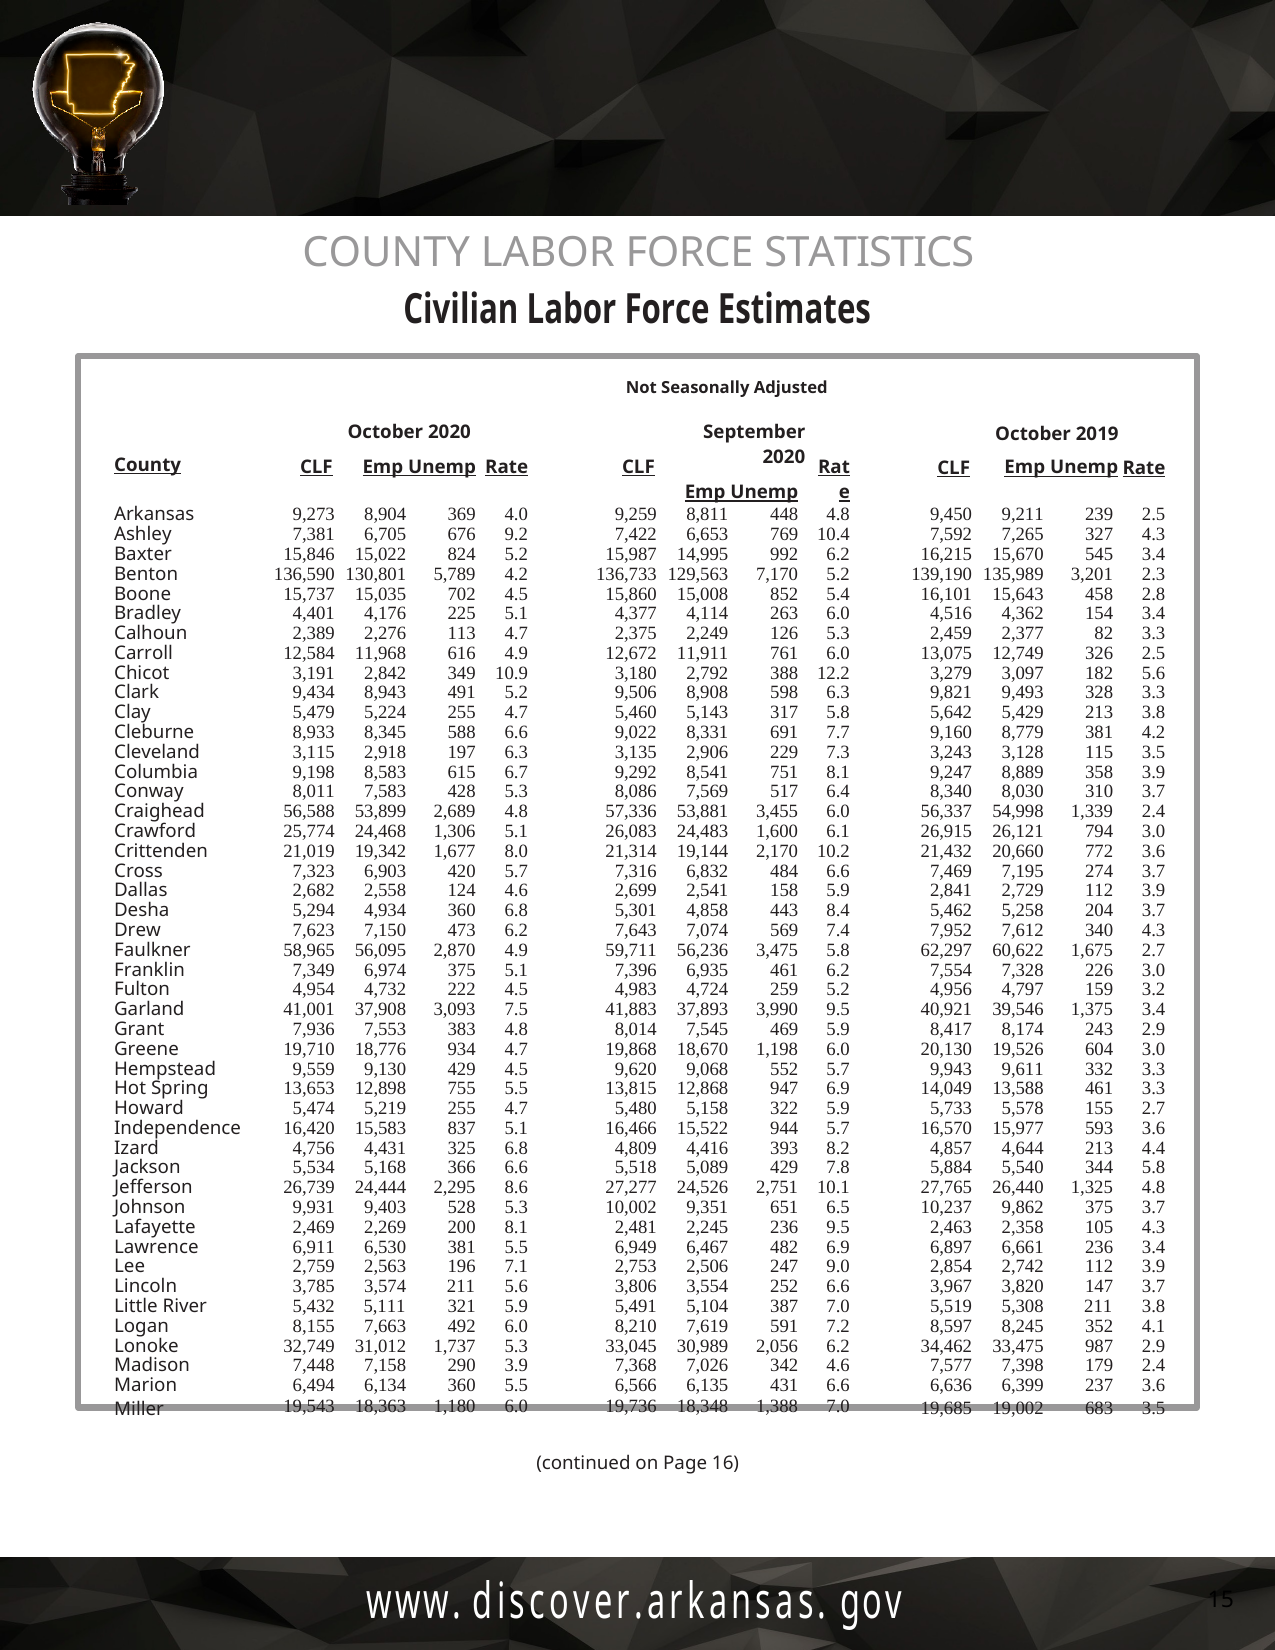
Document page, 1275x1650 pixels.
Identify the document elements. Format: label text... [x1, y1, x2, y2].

table_cell 16,420 [253, 1120, 340, 1140]
table_cell 5.8 [808, 705, 881, 724]
table_cell 237 [1058, 1378, 1120, 1397]
table_cell Drew [109, 922, 253, 942]
table_cell 1,325 [1058, 1180, 1120, 1199]
table_cell 3.7 [1120, 903, 1171, 922]
table_cell 40,921 [881, 1001, 978, 1021]
table_cell 7,316 [562, 863, 659, 883]
table_cell 9,943 [881, 1061, 978, 1081]
table_cell 10.1 [808, 1180, 881, 1199]
table_cell 8,030 [978, 784, 1058, 803]
table_cell 2,682 [253, 883, 340, 902]
table_cell 7.3 [808, 744, 881, 764]
table_cell 4.4 [1120, 1140, 1171, 1160]
table_header CLF [881, 418, 978, 504]
picture [0, 0, 1275, 216]
table_cell 5,143 [659, 705, 742, 724]
table_cell 358 [1058, 764, 1120, 784]
table_cell 326 [1058, 645, 1120, 665]
table_cell 19,710 [253, 1041, 340, 1061]
table_cell 2,459 [881, 625, 978, 645]
table_cell 6,467 [659, 1239, 742, 1259]
table_cell 3.6 [1120, 843, 1171, 863]
table_cell 25,774 [253, 823, 340, 843]
table_cell 9,160 [881, 724, 978, 744]
table_cell 9,211 [978, 504, 1058, 526]
table_cell 13,815 [562, 1081, 659, 1100]
table_cell 4.7 [482, 1041, 562, 1061]
table_cell 702 [420, 586, 482, 606]
table_cell 310 [1058, 784, 1120, 803]
table_cell 448 [742, 504, 808, 526]
table_cell 7,583 [340, 784, 419, 803]
table_cell 19,002 [978, 1397, 1058, 1432]
table_cell 5.2 [808, 566, 881, 586]
table_cell 4.3 [1120, 922, 1171, 942]
table_cell 3.6 [1120, 1378, 1171, 1397]
table_cell 328 [1058, 685, 1120, 704]
table_cell 4,797 [978, 982, 1058, 1001]
table_cell 3.0 [1120, 823, 1171, 843]
table_cell 7,349 [253, 962, 340, 982]
table_cell 10.9 [482, 665, 562, 685]
table_cell 15,008 [659, 586, 742, 606]
table_cell 5.2 [482, 685, 562, 704]
table_cell 1,600 [742, 823, 808, 843]
table_cell 3.7 [1120, 863, 1171, 883]
table_cell 6.2 [808, 1338, 881, 1358]
table_cell 5,089 [659, 1160, 742, 1179]
table_cell 5,578 [978, 1100, 1058, 1120]
table_cell Ashley [109, 526, 253, 546]
table_cell 11,968 [340, 645, 419, 665]
table_cell 62,297 [881, 942, 978, 962]
table_cell 4.5 [482, 982, 562, 1001]
table_cell 769 [742, 526, 808, 546]
table_cell 20,130 [881, 1041, 978, 1061]
table_cell 5,884 [881, 1160, 978, 1179]
table_cell 360 [420, 903, 482, 922]
table_cell 15,987 [562, 546, 659, 566]
table_cell Cleburne [109, 724, 253, 744]
table_cell 751 [742, 764, 808, 784]
table_cell 344 [1058, 1160, 1120, 1179]
table_cell 41,883 [562, 1001, 659, 1021]
table_cell 4.3 [1120, 526, 1171, 546]
table_cell 3,093 [420, 1001, 482, 1021]
table_cell 18,363 [340, 1397, 419, 1432]
table_cell 3,785 [253, 1279, 340, 1298]
table_cell 7.0 [808, 1397, 881, 1432]
table_cell 6,530 [340, 1239, 419, 1259]
table_cell 6.6 [808, 1378, 881, 1397]
table_cell 5.4 [808, 586, 881, 606]
table_cell 8.6 [482, 1180, 562, 1199]
table_cell 676 [420, 526, 482, 546]
table_cell 5.7 [808, 1061, 881, 1081]
table_cell 7,328 [978, 962, 1058, 982]
table_cell 4.9 [482, 942, 562, 962]
table_cell 8,155 [253, 1318, 340, 1338]
table_cell 4.1 [1120, 1318, 1171, 1338]
table_cell 3,180 [562, 665, 659, 685]
table_cell 10,002 [562, 1199, 659, 1219]
table_cell 136,590 [253, 566, 340, 586]
table_cell 2,751 [742, 1180, 808, 1199]
table_cell 3.9 [1120, 883, 1171, 902]
table_cell Franklin [109, 962, 253, 982]
table_cell Little River [109, 1298, 253, 1318]
table_header Rate [808, 418, 881, 504]
table_cell 53,881 [659, 804, 742, 823]
table_cell 204 [1058, 903, 1120, 922]
table_cell 12.2 [808, 665, 881, 685]
table_cell 4.8 [482, 804, 562, 823]
table_cell 8,583 [340, 764, 419, 784]
table_cell 6,903 [340, 863, 419, 883]
table_cell 155 [1058, 1100, 1120, 1120]
table_cell 105 [1058, 1219, 1120, 1239]
table_cell 5.9 [808, 1100, 881, 1120]
table_header CLF [562, 418, 659, 504]
table_cell 9.0 [808, 1259, 881, 1278]
table_cell 54,998 [978, 804, 1058, 823]
table_cell 59,711 [562, 942, 659, 962]
table_cell 3,201 [1058, 566, 1120, 586]
table_cell 4,809 [562, 1140, 659, 1160]
table_cell 19,342 [340, 843, 419, 863]
table_cell 3,115 [253, 744, 340, 764]
table_cell 15,860 [562, 586, 659, 606]
table_cell Howard [109, 1100, 253, 1120]
table_cell 4,983 [562, 982, 659, 1001]
table_cell 222 [420, 982, 482, 1001]
table_cell 8.4 [808, 903, 881, 922]
table_cell 375 [1058, 1199, 1120, 1219]
table_cell 461 [1058, 1081, 1120, 1100]
table_cell 3.7 [1120, 784, 1171, 803]
table_cell 19,685 [881, 1397, 978, 1432]
table_cell 41,001 [253, 1001, 340, 1021]
table_cell 18,776 [340, 1041, 419, 1061]
table_cell 947 [742, 1081, 808, 1100]
table_cell 9,493 [978, 685, 1058, 704]
table_cell 8,331 [659, 724, 742, 744]
table_cell 19,868 [562, 1041, 659, 1061]
table_cell 2,469 [253, 1219, 340, 1239]
text (continued on Page 16) [60, 1450, 1214, 1475]
table_cell 290 [420, 1358, 482, 1377]
table_cell 5,219 [340, 1100, 419, 1120]
table_cell 5.9 [808, 1021, 881, 1041]
table_cell 5.3 [482, 1199, 562, 1219]
table_cell 158 [742, 883, 808, 902]
table_cell 136,733 [562, 566, 659, 586]
table_cell 325 [420, 1140, 482, 1160]
table_cell 5,158 [659, 1100, 742, 1120]
table_cell 31,012 [340, 1338, 419, 1358]
table_cell Clay [109, 705, 253, 724]
table_cell 322 [742, 1100, 808, 1120]
table_cell 7,170 [742, 566, 808, 586]
table_cell 3.2 [1120, 982, 1171, 1001]
table_cell 8,933 [253, 724, 340, 744]
table_cell Dallas [109, 883, 253, 902]
table_cell 5.1 [482, 823, 562, 843]
table_cell 9,068 [659, 1061, 742, 1081]
table_cell 4.9 [482, 645, 562, 665]
table_cell 9,450 [881, 504, 978, 526]
table_cell 5.3 [482, 1338, 562, 1358]
table_cell 16,215 [881, 546, 978, 566]
table_cell 2,506 [659, 1259, 742, 1278]
table_cell 3,574 [340, 1279, 419, 1298]
table_cell 7,936 [253, 1021, 340, 1041]
table_cell 2,870 [420, 942, 482, 962]
table_cell 6.6 [482, 724, 562, 744]
table_cell 226 [1058, 962, 1120, 982]
table_cell 3.8 [1120, 705, 1171, 724]
table_cell 3,554 [659, 1279, 742, 1298]
table_cell 13,588 [978, 1081, 1058, 1100]
table_cell 6.2 [808, 962, 881, 982]
subtitle COUNTY LABOR FORCE STATISTICS [62, 222, 1214, 279]
table_cell 2,918 [340, 744, 419, 764]
table_cell 616 [420, 645, 482, 665]
table_cell Desha [109, 903, 253, 922]
table_cell 57,336 [562, 804, 659, 823]
table_cell 7,619 [659, 1318, 742, 1338]
table_cell 4.8 [482, 1021, 562, 1041]
table_cell 263 [742, 606, 808, 625]
table_cell 21,019 [253, 843, 340, 863]
table_header Rate [1120, 418, 1171, 504]
table_cell 6,134 [340, 1378, 419, 1397]
table_cell 2,056 [742, 1338, 808, 1358]
table_cell 3,191 [253, 665, 340, 685]
table_cell 431 [742, 1378, 808, 1397]
table_cell 15,035 [340, 586, 419, 606]
table_cell 255 [420, 1100, 482, 1120]
table_cell 360 [420, 1378, 482, 1397]
table_cell 2,558 [340, 883, 419, 902]
table_cell 8,889 [978, 764, 1058, 784]
table_cell 651 [742, 1199, 808, 1219]
table_cell 16,466 [562, 1120, 659, 1140]
table_cell 6.2 [482, 922, 562, 942]
table_cell Independence [109, 1120, 253, 1140]
table_cell 7,643 [562, 922, 659, 942]
table_cell 545 [1058, 546, 1120, 566]
table_cell 19,144 [659, 843, 742, 863]
table_cell 15,522 [659, 1120, 742, 1140]
table_cell 7,553 [340, 1021, 419, 1041]
table_cell 3.4 [1120, 546, 1171, 566]
table_cell 3,097 [978, 665, 1058, 685]
table_cell 5.9 [482, 1298, 562, 1318]
table_cell 12,868 [659, 1081, 742, 1100]
table_cell 5,534 [253, 1160, 340, 1179]
table_cell 4.0 [482, 504, 562, 526]
table_cell 12,898 [340, 1081, 419, 1100]
table_cell 393 [742, 1140, 808, 1160]
table_cell 139,190 [881, 566, 978, 586]
table_cell 5,104 [659, 1298, 742, 1318]
table_cell 3.5 [1120, 744, 1171, 764]
table_cell 4,362 [978, 606, 1058, 625]
table_cell 5,308 [978, 1298, 1058, 1318]
table_cell Calhoun [109, 625, 253, 645]
table_cell 15,022 [340, 546, 419, 566]
table_cell Garland [109, 1001, 253, 1021]
table_cell 2,295 [420, 1180, 482, 1199]
table_cell 16,101 [881, 586, 978, 606]
table_cell 3,967 [881, 1279, 978, 1298]
table_cell 4.7 [482, 1100, 562, 1120]
table_cell 126 [742, 625, 808, 645]
table_cell 528 [420, 1199, 482, 1219]
table_cell 552 [742, 1061, 808, 1081]
table_cell 492 [420, 1318, 482, 1338]
table_cell 26,121 [978, 823, 1058, 843]
table_cell 2,269 [340, 1219, 419, 1239]
table_cell 24,526 [659, 1180, 742, 1199]
table_cell 4.6 [482, 883, 562, 902]
table_cell Fulton [109, 982, 253, 1001]
table_cell 5,540 [978, 1160, 1058, 1179]
table_cell 6,897 [881, 1239, 978, 1259]
table_cell 420 [420, 863, 482, 883]
table_cell Clark [109, 685, 253, 704]
table_cell 429 [420, 1061, 482, 1081]
table_cell 9,351 [659, 1199, 742, 1219]
table_cell 1,339 [1058, 804, 1120, 823]
table_cell 274 [1058, 863, 1120, 883]
table_cell 3,455 [742, 804, 808, 823]
table_cell 13,075 [881, 645, 978, 665]
table_cell 6.9 [808, 1239, 881, 1259]
table_cell 2,842 [340, 665, 419, 685]
table_cell 6.4 [808, 784, 881, 803]
subtitle Civilian Labor Force Estimates [59, 279, 1214, 336]
table_cell 2,753 [562, 1259, 659, 1278]
table_cell 7,623 [253, 922, 340, 942]
table_cell 7,469 [881, 863, 978, 883]
table_cell 6.3 [482, 744, 562, 764]
table_cell Faulkner [109, 942, 253, 962]
table_cell 8,345 [340, 724, 419, 744]
table_cell 6,661 [978, 1239, 1058, 1259]
table_cell Miller [109, 1397, 253, 1432]
table_cell 2,276 [340, 625, 419, 645]
table_cell 130,801 [340, 566, 419, 586]
table_cell 4,724 [659, 982, 742, 1001]
table_cell 473 [420, 922, 482, 942]
table_cell 9,620 [562, 1061, 659, 1081]
table_cell 2,906 [659, 744, 742, 764]
table_cell 7.8 [808, 1160, 881, 1179]
table_cell 7,026 [659, 1358, 742, 1377]
table_cell 6,974 [340, 962, 419, 982]
table_cell 6.0 [808, 1041, 881, 1061]
table_cell 2,481 [562, 1219, 659, 1239]
table_cell 691 [742, 724, 808, 744]
table_cell Hot Spring [109, 1081, 253, 1100]
table_cell 4,956 [881, 982, 978, 1001]
table_cell 604 [1058, 1041, 1120, 1061]
table_cell 9,292 [562, 764, 659, 784]
table_cell 33,045 [562, 1338, 659, 1358]
table_cell 7.4 [808, 922, 881, 942]
table_cell 5,429 [978, 705, 1058, 724]
table_cell 683 [1058, 1397, 1120, 1432]
table_cell 482 [742, 1239, 808, 1259]
table_cell 82 [1058, 625, 1120, 645]
table_cell 2,563 [340, 1259, 419, 1278]
table_cell 5.5 [482, 1378, 562, 1397]
table_cell 327 [1058, 526, 1120, 546]
table_header Rate [482, 418, 562, 504]
table_cell 5.3 [808, 625, 881, 645]
table_cell 9,259 [562, 504, 659, 526]
table_cell 615 [420, 764, 482, 784]
table_cell 7,952 [881, 922, 978, 942]
table_cell Grant [109, 1021, 253, 1041]
table_cell 115 [1058, 744, 1120, 764]
table_cell 4.8 [1120, 1180, 1171, 1199]
table_cell 56,095 [340, 942, 419, 962]
table_cell 5.6 [482, 1279, 562, 1298]
table_cell Logan [109, 1318, 253, 1338]
table_cell 2,463 [881, 1219, 978, 1239]
table_cell 4,732 [340, 982, 419, 1001]
table_cell Hempstead [109, 1061, 253, 1081]
table_cell 7.1 [482, 1259, 562, 1278]
table_cell 7,368 [562, 1358, 659, 1377]
table_cell 8,811 [659, 504, 742, 526]
table_cell 2.5 [1120, 645, 1171, 665]
table_cell 4.7 [482, 625, 562, 645]
table_cell 4,934 [340, 903, 419, 922]
table_cell 7,422 [562, 526, 659, 546]
table_cell 7,195 [978, 863, 1058, 883]
table_cell 6.6 [482, 1160, 562, 1179]
table_cell 4,644 [978, 1140, 1058, 1160]
table_cell 5,168 [340, 1160, 419, 1179]
table_cell 3,820 [978, 1279, 1058, 1298]
table_cell 211 [1058, 1298, 1120, 1318]
table_cell 1,677 [420, 843, 482, 863]
table_cell 491 [420, 685, 482, 704]
table_cell 429 [742, 1160, 808, 1179]
table_cell 5,301 [562, 903, 659, 922]
table_cell Jackson [109, 1160, 253, 1179]
table_cell 588 [420, 724, 482, 744]
table_cell 113 [420, 625, 482, 645]
table_cell 14,995 [659, 546, 742, 566]
table_cell 19,526 [978, 1041, 1058, 1061]
table_cell 5,519 [881, 1298, 978, 1318]
table_cell 8,417 [881, 1021, 978, 1041]
table_cell 24,483 [659, 823, 742, 843]
table_cell 19,543 [253, 1397, 340, 1432]
table_cell 5,111 [340, 1298, 419, 1318]
table_cell 5,479 [253, 705, 340, 724]
table_cell 3,806 [562, 1279, 659, 1298]
table_cell 387 [742, 1298, 808, 1318]
table_cell 3,279 [881, 665, 978, 685]
table_cell 461 [742, 962, 808, 982]
table_cell 2,249 [659, 625, 742, 645]
table_cell 182 [1058, 665, 1120, 685]
table_cell 9,022 [562, 724, 659, 744]
table_cell 4.3 [1120, 1219, 1171, 1239]
table_cell 8,340 [881, 784, 978, 803]
table_cell 3.3 [1120, 685, 1171, 704]
table_cell 33,475 [978, 1338, 1058, 1358]
table_cell 9,273 [253, 504, 340, 526]
table_cell 9,434 [253, 685, 340, 704]
table_cell 8.0 [482, 843, 562, 863]
table_header County [109, 418, 253, 504]
table_cell 7,577 [881, 1358, 978, 1377]
table_cell 340 [1058, 922, 1120, 942]
table_cell 6,935 [659, 962, 742, 982]
table_cell Crawford [109, 823, 253, 843]
table_cell 259 [742, 982, 808, 1001]
table_cell 53,899 [340, 804, 419, 823]
table_cell Boone [109, 586, 253, 606]
table_cell 15,670 [978, 546, 1058, 566]
table_cell 2.5 [1120, 504, 1171, 526]
table_cell 26,083 [562, 823, 659, 843]
table_cell 366 [420, 1160, 482, 1179]
table_cell 4,431 [340, 1140, 419, 1160]
table_cell 60,622 [978, 942, 1058, 962]
table_cell 6,494 [253, 1378, 340, 1397]
table_cell Bradley [109, 606, 253, 625]
table_cell 8,174 [978, 1021, 1058, 1041]
table_cell Carroll [109, 645, 253, 665]
table_cell 6,832 [659, 863, 742, 883]
table_cell 213 [1058, 1140, 1120, 1160]
table_cell 2,729 [978, 883, 1058, 902]
table_cell 9.2 [482, 526, 562, 546]
table_cell 252 [742, 1279, 808, 1298]
table_cell 30,989 [659, 1338, 742, 1358]
table_cell 7,398 [978, 1358, 1058, 1377]
table_cell 5.3 [482, 784, 562, 803]
table_cell Cross [109, 863, 253, 883]
table_cell 15,737 [253, 586, 340, 606]
table_cell 2.9 [1120, 1021, 1171, 1041]
table_cell 8.1 [808, 764, 881, 784]
table_cell 12,749 [978, 645, 1058, 665]
table_cell 6,566 [562, 1378, 659, 1397]
table_cell 8.1 [482, 1219, 562, 1239]
table_cell 2.4 [1120, 804, 1171, 823]
table_cell 2,742 [978, 1259, 1058, 1278]
table_cell 1,388 [742, 1397, 808, 1432]
table_cell 6.1 [808, 823, 881, 843]
table_cell 197 [420, 744, 482, 764]
table_cell 10,237 [881, 1199, 978, 1219]
table_cell 3,243 [881, 744, 978, 764]
table_cell 8,014 [562, 1021, 659, 1041]
table_cell 852 [742, 586, 808, 606]
table_cell Greene [109, 1041, 253, 1061]
table_cell 761 [742, 645, 808, 665]
table_cell 154 [1058, 606, 1120, 625]
picture [0, 1557, 1275, 1650]
table_cell 381 [420, 1239, 482, 1259]
table_cell 135,989 [978, 566, 1058, 586]
table_cell 3.0 [1120, 1041, 1171, 1061]
table_cell 13,653 [253, 1081, 340, 1100]
table_cell 9,931 [253, 1199, 340, 1219]
table_cell 5.9 [808, 883, 881, 902]
table_cell 6.8 [482, 903, 562, 922]
table_cell 837 [420, 1120, 482, 1140]
table_header September 2020 Emp Unemp [659, 418, 808, 504]
table_cell 1,375 [1058, 1001, 1120, 1021]
table_cell 9,403 [340, 1199, 419, 1219]
table_cell 9.5 [808, 1001, 881, 1021]
table_cell 7,150 [340, 922, 419, 942]
table_header CLF [253, 418, 340, 504]
table_cell 772 [1058, 843, 1120, 863]
table_cell 20,660 [978, 843, 1058, 863]
table_cell 443 [742, 903, 808, 922]
table_cell 6.0 [808, 804, 881, 823]
table_cell 6.3 [808, 685, 881, 704]
table_cell 211 [420, 1279, 482, 1298]
table_cell 7,158 [340, 1358, 419, 1377]
table_cell 9,611 [978, 1061, 1058, 1081]
table_cell 2,689 [420, 804, 482, 823]
table_cell 4.6 [808, 1358, 881, 1377]
table_cell 484 [742, 863, 808, 883]
table_cell 12,584 [253, 645, 340, 665]
table_cell 5,518 [562, 1160, 659, 1179]
table_cell Chicot [109, 665, 253, 685]
table_cell 3.4 [1120, 606, 1171, 625]
table_cell 7,569 [659, 784, 742, 803]
table_cell 243 [1058, 1021, 1120, 1041]
table_cell 26,915 [881, 823, 978, 843]
table_cell 8,086 [562, 784, 659, 803]
table_cell 794 [1058, 823, 1120, 843]
table_cell 1,198 [742, 1041, 808, 1061]
table_cell 6,653 [659, 526, 742, 546]
table_cell 225 [420, 606, 482, 625]
table_cell 5.2 [482, 546, 562, 566]
table_cell 112 [1058, 883, 1120, 902]
table_cell Marion [109, 1378, 253, 1397]
table_cell 4,756 [253, 1140, 340, 1160]
table_cell 6.0 [808, 606, 881, 625]
table_cell 3.9 [482, 1358, 562, 1377]
table_cell 10.4 [808, 526, 881, 546]
table_cell 3.3 [1120, 625, 1171, 645]
table_cell 236 [742, 1219, 808, 1239]
table_cell 6.8 [482, 1140, 562, 1160]
table_cell 236 [1058, 1239, 1120, 1259]
table_cell 5,460 [562, 705, 659, 724]
table_cell 2,759 [253, 1259, 340, 1278]
table_cell 2,358 [978, 1219, 1058, 1239]
table_cell Lafayette [109, 1219, 253, 1239]
table_cell 6,399 [978, 1378, 1058, 1397]
table_cell Johnson [109, 1199, 253, 1219]
table_cell 5,642 [881, 705, 978, 724]
table_cell 1,180 [420, 1397, 482, 1432]
table_cell Lincoln [109, 1279, 253, 1298]
table_cell 5,462 [881, 903, 978, 922]
table_cell 5.1 [482, 1120, 562, 1140]
table_cell 3.0 [1120, 962, 1171, 982]
table_cell 458 [1058, 586, 1120, 606]
table_cell 9,130 [340, 1061, 419, 1081]
table_cell 9,247 [881, 764, 978, 784]
table_cell 200 [420, 1219, 482, 1239]
table_cell 27,765 [881, 1180, 978, 1199]
table_cell 5,480 [562, 1100, 659, 1120]
table_cell 755 [420, 1081, 482, 1100]
table_cell 26,739 [253, 1180, 340, 1199]
table_cell 4,114 [659, 606, 742, 625]
table_cell 124 [420, 883, 482, 902]
table_cell 15,643 [978, 586, 1058, 606]
table_cell 7.7 [808, 724, 881, 744]
table_cell 9.5 [808, 1219, 881, 1239]
table_cell 6.7 [482, 764, 562, 784]
table_cell Columbia [109, 764, 253, 784]
table_cell 3.5 [1120, 1397, 1171, 1432]
table_cell 7,592 [881, 526, 978, 546]
table_cell 5.5 [482, 1081, 562, 1100]
table_cell 6.9 [808, 1081, 881, 1100]
table_cell 4,858 [659, 903, 742, 922]
table_cell 5.7 [482, 863, 562, 883]
table_cell 2,389 [253, 625, 340, 645]
table_cell 6.0 [482, 1318, 562, 1338]
table_cell 8,541 [659, 764, 742, 784]
table_cell Craighead [109, 804, 253, 823]
table_cell 56,236 [659, 942, 742, 962]
table_cell 5.6 [1120, 665, 1171, 685]
table_cell 3.7 [1120, 1279, 1171, 1298]
table_cell 1,306 [420, 823, 482, 843]
table_cell 3,990 [742, 1001, 808, 1021]
table_cell 32,749 [253, 1338, 340, 1358]
table_cell Jefferson [109, 1180, 253, 1199]
table_cell 4.5 [482, 1061, 562, 1081]
table_cell 349 [420, 665, 482, 685]
table_cell 591 [742, 1318, 808, 1338]
table_cell 56,588 [253, 804, 340, 823]
table_cell 8,908 [659, 685, 742, 704]
table_cell 18,670 [659, 1041, 742, 1061]
table_cell 3.3 [1120, 1061, 1171, 1081]
table_cell 3.4 [1120, 1001, 1171, 1021]
table_cell 179 [1058, 1358, 1120, 1377]
table_cell 3.3 [1120, 1081, 1171, 1100]
table_cell 4.2 [482, 566, 562, 586]
table_cell 321 [420, 1298, 482, 1318]
table_cell 6.6 [808, 863, 881, 883]
table_cell 7,448 [253, 1358, 340, 1377]
table_cell 352 [1058, 1318, 1120, 1338]
table_cell 4,416 [659, 1140, 742, 1160]
table_cell 388 [742, 665, 808, 685]
table_cell 2.7 [1120, 942, 1171, 962]
table_cell 16,570 [881, 1120, 978, 1140]
table_cell 9,198 [253, 764, 340, 784]
table_cell 4,377 [562, 606, 659, 625]
table_cell 5,224 [340, 705, 419, 724]
table_cell 4,401 [253, 606, 340, 625]
table_cell 6.0 [482, 1397, 562, 1432]
table_cell 7,323 [253, 863, 340, 883]
table_cell 8,779 [978, 724, 1058, 744]
table_cell 2.7 [1120, 1100, 1171, 1120]
table_cell Benton [109, 566, 253, 586]
table_cell 2,854 [881, 1259, 978, 1278]
table_cell 213 [1058, 705, 1120, 724]
table_cell 428 [420, 784, 482, 803]
table_cell Lee [109, 1259, 253, 1278]
table_cell 7,545 [659, 1021, 742, 1041]
table_cell 3,475 [742, 942, 808, 962]
table_cell 39,546 [978, 1001, 1058, 1021]
table_cell 6,705 [340, 526, 419, 546]
table_cell 381 [1058, 724, 1120, 744]
table_cell 8,597 [881, 1318, 978, 1338]
table_cell 7,381 [253, 526, 340, 546]
table_cell 6,636 [881, 1378, 978, 1397]
table_cell Madison [109, 1358, 253, 1377]
table_cell 2.8 [1120, 586, 1171, 606]
table_cell 4,954 [253, 982, 340, 1001]
table_cell 2,841 [881, 883, 978, 902]
table_cell Arkansas [109, 504, 253, 526]
table_cell 4,857 [881, 1140, 978, 1160]
table_cell 5,294 [253, 903, 340, 922]
table_cell 2,375 [562, 625, 659, 645]
table_cell 21,314 [562, 843, 659, 863]
table_cell 15,977 [978, 1120, 1058, 1140]
table_cell 37,908 [340, 1001, 419, 1021]
table_cell Cleveland [109, 744, 253, 764]
table_cell 2.3 [1120, 566, 1171, 586]
table_cell 196 [420, 1259, 482, 1278]
table_cell 469 [742, 1021, 808, 1041]
table_cell 7,074 [659, 922, 742, 942]
table_cell 11,911 [659, 645, 742, 665]
table_cell 9,821 [881, 685, 978, 704]
table_cell 56,337 [881, 804, 978, 823]
table_cell 332 [1058, 1061, 1120, 1081]
table_cell 239 [1058, 504, 1120, 526]
table_cell 3.4 [1120, 1239, 1171, 1259]
table_cell 21,432 [881, 843, 978, 863]
table_cell 5.2 [808, 982, 881, 1001]
table_cell 24,444 [340, 1180, 419, 1199]
table_header October 2019 Emp Unemp [978, 418, 1120, 504]
table_cell 7,265 [978, 526, 1058, 546]
table_cell 2,170 [742, 843, 808, 863]
table_cell 26,440 [978, 1180, 1058, 1199]
text Not Seasonally Adjusted [626, 376, 1214, 398]
table_cell 14,049 [881, 1081, 978, 1100]
table_cell 10.2 [808, 843, 881, 863]
table_cell 1,675 [1058, 942, 1120, 962]
table_cell 317 [742, 705, 808, 724]
table_cell 6.0 [808, 645, 881, 665]
table_cell 383 [420, 1021, 482, 1041]
table_cell 987 [1058, 1338, 1120, 1358]
table_cell 6,911 [253, 1239, 340, 1259]
table_cell 3.9 [1120, 764, 1171, 784]
table_cell 8,011 [253, 784, 340, 803]
table_cell 375 [420, 962, 482, 982]
table_cell 5,474 [253, 1100, 340, 1120]
table_cell 4,516 [881, 606, 978, 625]
table_cell 147 [1058, 1279, 1120, 1298]
table_cell 2,541 [659, 883, 742, 902]
table_cell 5.5 [482, 1239, 562, 1259]
table_cell 342 [742, 1358, 808, 1377]
table_cell Lawrence [109, 1239, 253, 1259]
table_cell 5.7 [808, 1120, 881, 1140]
table_cell 129,563 [659, 566, 742, 586]
table_cell 4,176 [340, 606, 419, 625]
table_cell 8,943 [340, 685, 419, 704]
table_cell 58,965 [253, 942, 340, 962]
table_cell 12,672 [562, 645, 659, 665]
table_cell 8,245 [978, 1318, 1058, 1338]
table_cell 5.1 [482, 962, 562, 982]
table_cell 7,663 [340, 1318, 419, 1338]
table_cell 6.2 [808, 546, 881, 566]
table_cell 159 [1058, 982, 1120, 1001]
table_cell 3.8 [1120, 1298, 1171, 1318]
table_cell 8,904 [340, 504, 419, 526]
table_cell 34,462 [881, 1338, 978, 1358]
table_cell Baxter [109, 546, 253, 566]
table_cell 6,135 [659, 1378, 742, 1397]
table_cell 5.1 [482, 606, 562, 625]
table_cell 2,792 [659, 665, 742, 685]
table_cell 934 [420, 1041, 482, 1061]
table_cell 112 [1058, 1259, 1120, 1278]
table_cell 7.5 [482, 1001, 562, 1021]
table_cell 7,612 [978, 922, 1058, 942]
table_cell 3.6 [1120, 1120, 1171, 1140]
table_cell 6,949 [562, 1239, 659, 1259]
table_cell 3,135 [562, 744, 659, 764]
table_cell 27,277 [562, 1180, 659, 1199]
table_cell 19,736 [562, 1397, 659, 1432]
table_cell 4.7 [482, 705, 562, 724]
table_cell 4.8 [808, 504, 881, 526]
table_cell 7,396 [562, 962, 659, 982]
table_cell 9,559 [253, 1061, 340, 1081]
table_cell 15,846 [253, 546, 340, 566]
table_cell 9,862 [978, 1199, 1058, 1219]
table_cell 18,348 [659, 1397, 742, 1432]
table_cell Izard [109, 1140, 253, 1160]
table_cell Conway [109, 784, 253, 803]
table_cell 2.4 [1120, 1358, 1171, 1377]
table_cell 8,210 [562, 1318, 659, 1338]
table_cell 3,128 [978, 744, 1058, 764]
table_cell 8.2 [808, 1140, 881, 1160]
table_cell 6.6 [808, 1279, 881, 1298]
table_cell 5,789 [420, 566, 482, 586]
table_cell 5,432 [253, 1298, 340, 1318]
table_cell 2,699 [562, 883, 659, 902]
table_cell 593 [1058, 1120, 1120, 1140]
table_cell 3.9 [1120, 1259, 1171, 1278]
table_cell 2,245 [659, 1219, 742, 1239]
table_cell 3.7 [1120, 1199, 1171, 1219]
table_cell 4.5 [482, 586, 562, 606]
table_cell 9,506 [562, 685, 659, 704]
table_cell 229 [742, 744, 808, 764]
table_cell 824 [420, 546, 482, 566]
table_cell Lonoke [109, 1338, 253, 1358]
table_cell 992 [742, 546, 808, 566]
table_cell 37,893 [659, 1001, 742, 1021]
table_cell 4.2 [1120, 724, 1171, 744]
table_cell 7.2 [808, 1318, 881, 1338]
table_cell 5.8 [1120, 1160, 1171, 1179]
table_cell 7,554 [881, 962, 978, 982]
table_cell 2.9 [1120, 1338, 1171, 1358]
table_cell 15,583 [340, 1120, 419, 1140]
table_cell 24,468 [340, 823, 419, 843]
table_cell 5.8 [808, 942, 881, 962]
table_cell 7.0 [808, 1298, 881, 1318]
table_cell 569 [742, 922, 808, 942]
table_cell 1,737 [420, 1338, 482, 1358]
table_cell Crittenden [109, 843, 253, 863]
table_cell 5,491 [562, 1298, 659, 1318]
table_cell 369 [420, 504, 482, 526]
table_cell 517 [742, 784, 808, 803]
table_cell 944 [742, 1120, 808, 1140]
table_cell 598 [742, 685, 808, 704]
table_cell 2,377 [978, 625, 1058, 645]
table_cell 247 [742, 1259, 808, 1278]
table_cell 5,258 [978, 903, 1058, 922]
table_cell 255 [420, 705, 482, 724]
table_header October 2020 Emp Unemp [340, 418, 482, 504]
table_cell 6.5 [808, 1199, 881, 1219]
table_cell 5,733 [881, 1100, 978, 1120]
